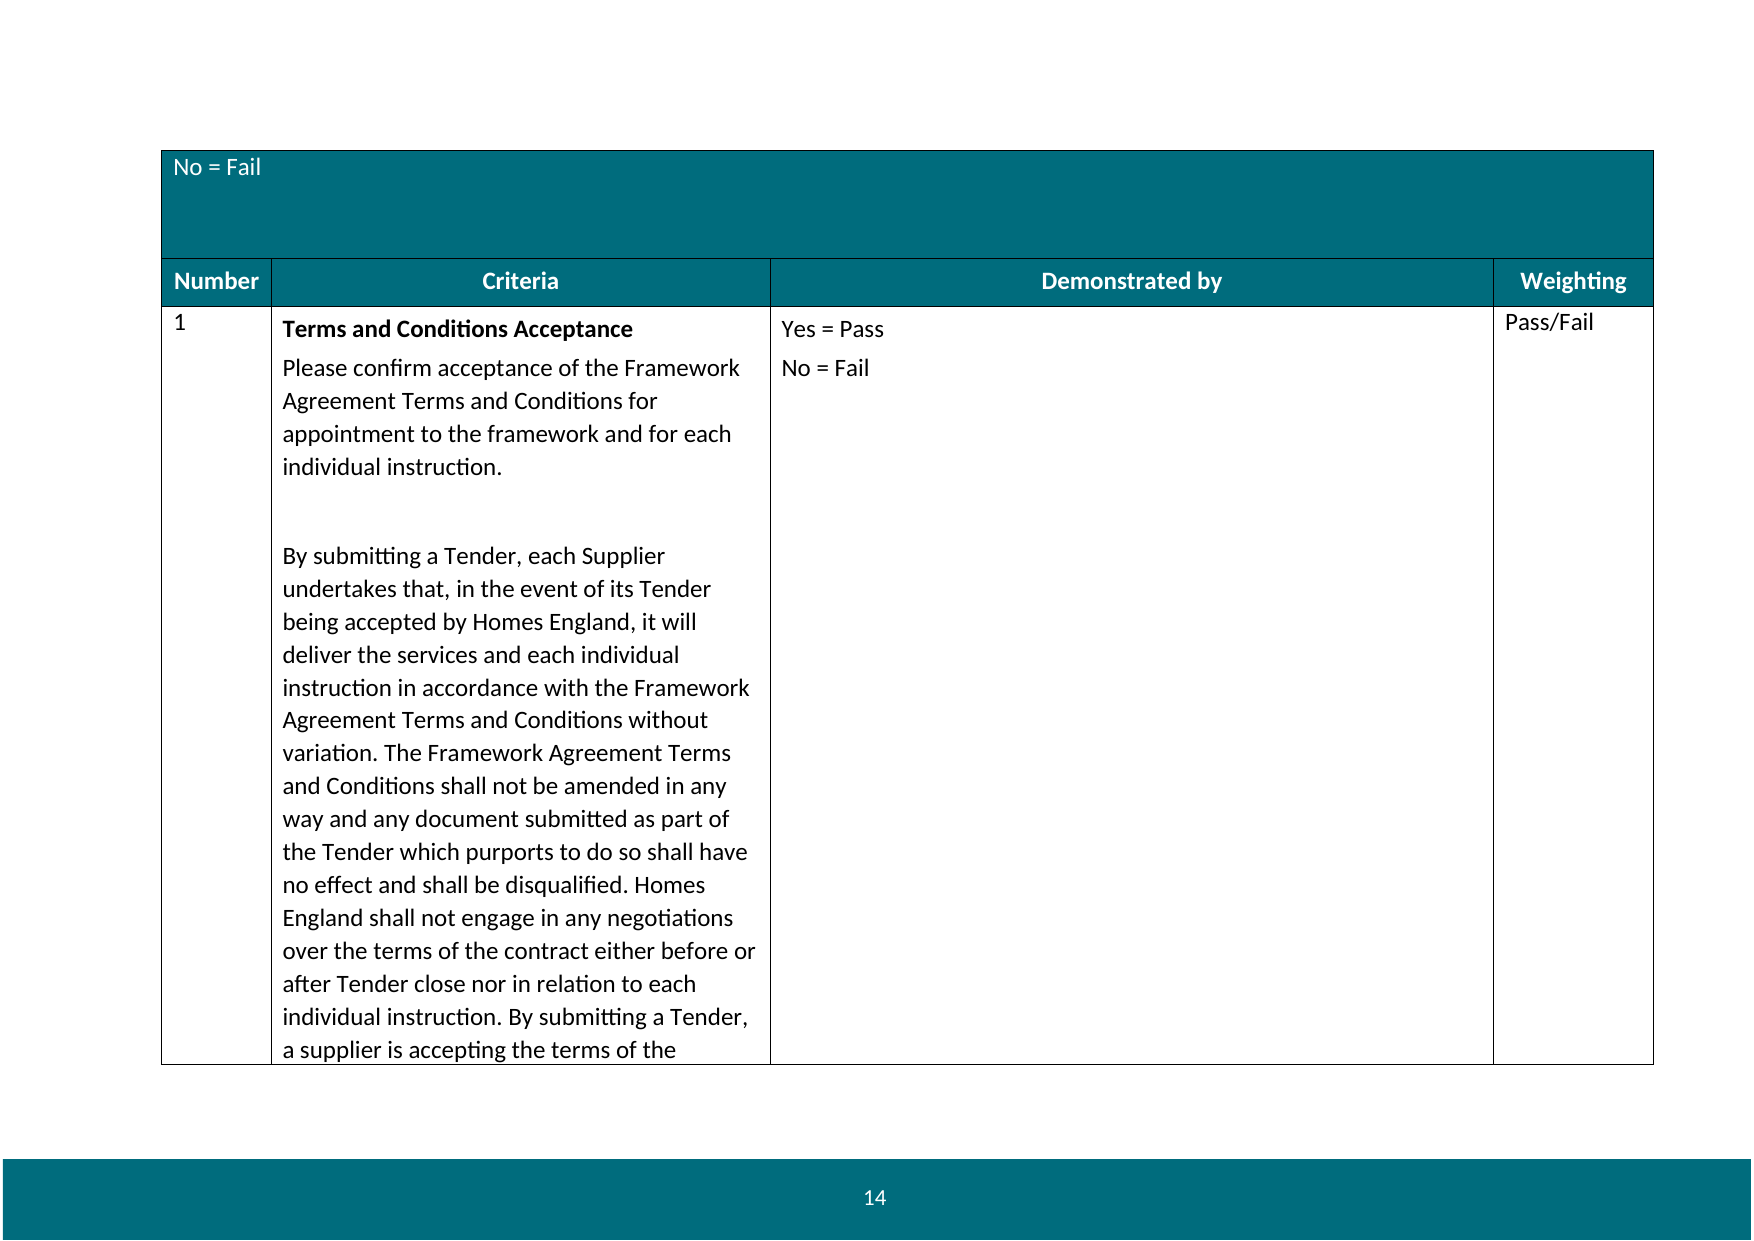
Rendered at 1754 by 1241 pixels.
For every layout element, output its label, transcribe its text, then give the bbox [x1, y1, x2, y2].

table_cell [272, 307, 770, 1064]
table_cell Pass/Fail [1494, 307, 1653, 1064]
table_cell 1 [162, 307, 271, 1064]
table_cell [771, 307, 1493, 1064]
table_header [162, 151, 1653, 258]
table_cell Demonstrated by [771, 259, 1493, 306]
table_cell Criteria [272, 259, 770, 306]
table_cell Number [162, 259, 271, 306]
table_cell Weighting [1494, 259, 1653, 306]
